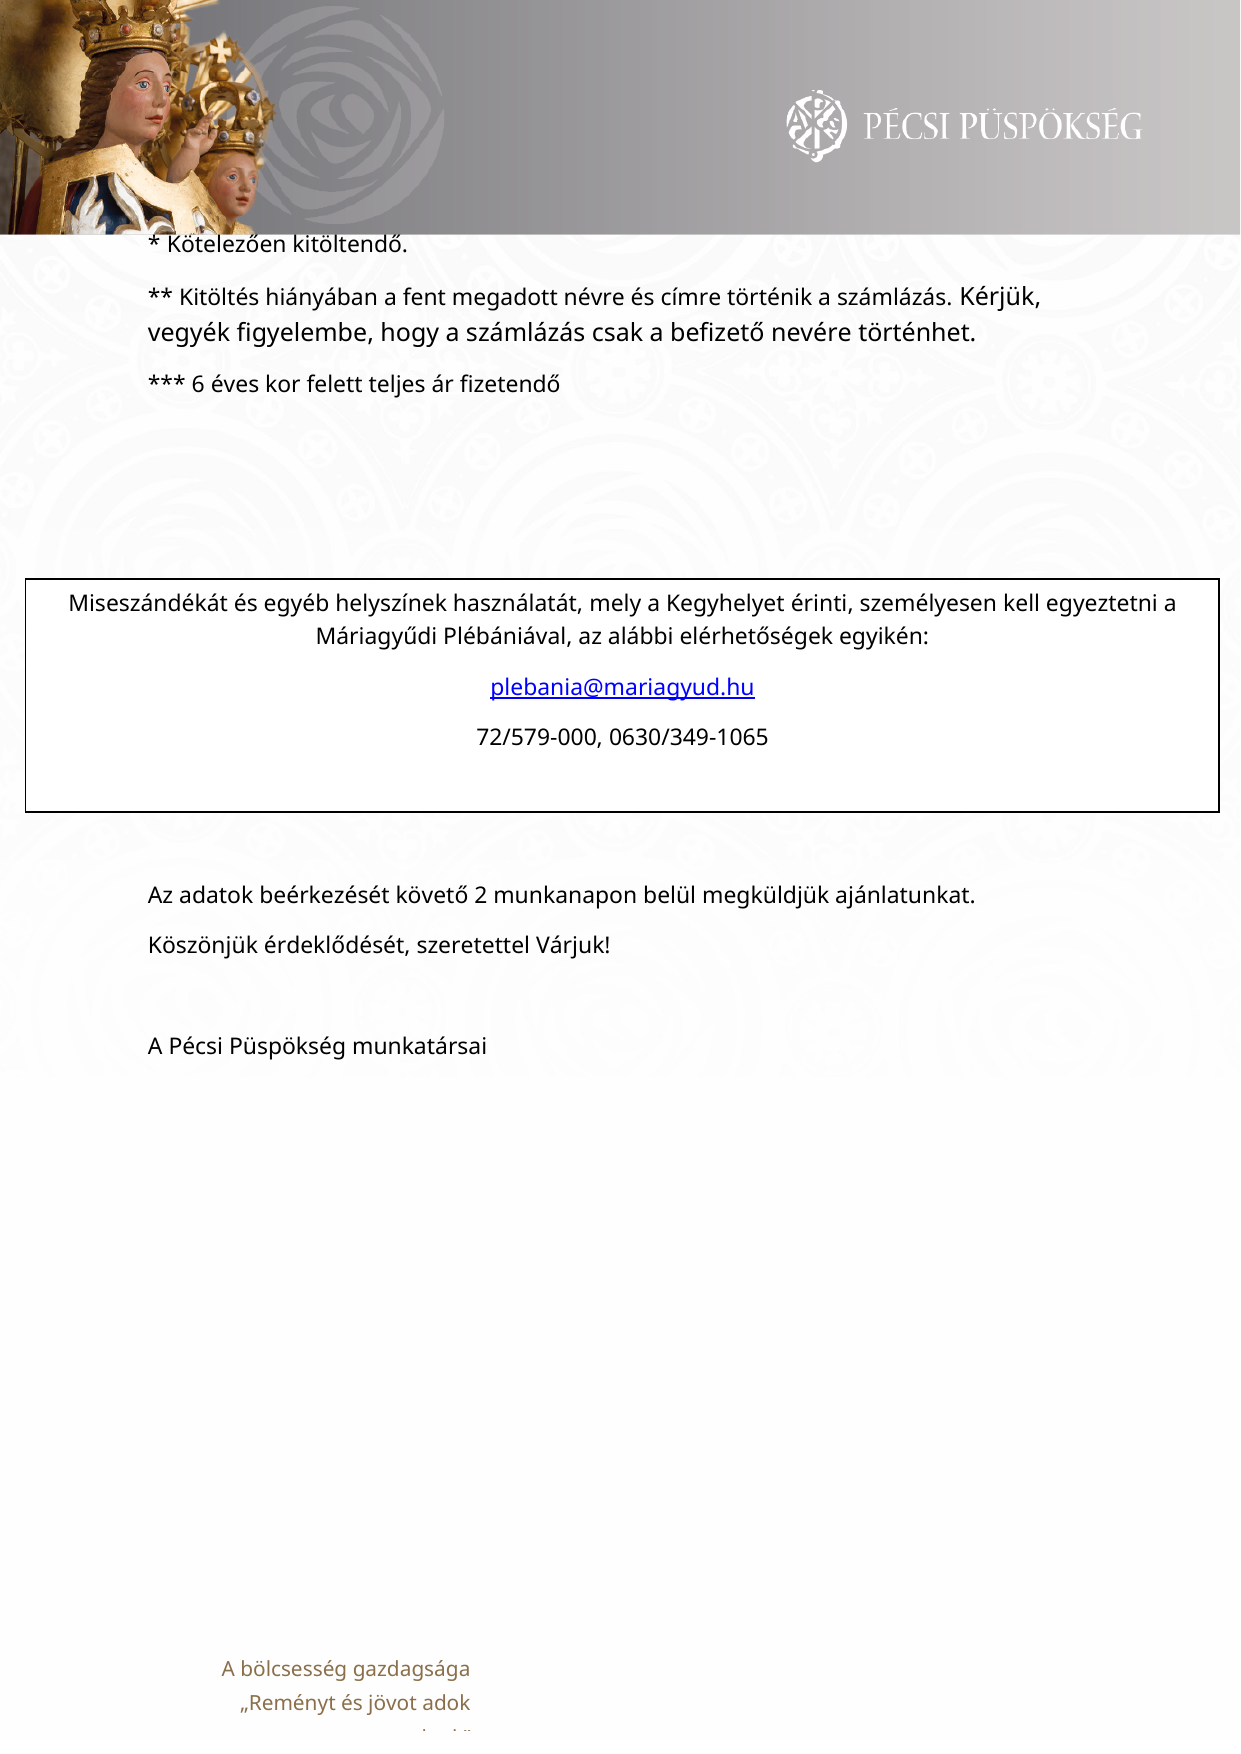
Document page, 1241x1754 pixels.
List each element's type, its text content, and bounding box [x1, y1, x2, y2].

text A Pécsi Püspökség munkatársai [148, 1030, 1093, 1061]
text ** Kitöltés hiányában a fent megadott névre és címre történik a számlázás. Kérjük, vegyék figyelembe, hogy a számlázás csak a befizető nevére történhet. [148, 278, 1093, 349]
text * Kötelezően kitöltendő. [148, 228, 1093, 259]
picture [0, 0, 1241, 1740]
text Köszönjük érdeklődését, szeretettel Várjuk! [148, 929, 1093, 960]
text *** 6 éves kor felett teljes ár fizetendő [148, 368, 1093, 400]
text Az adatok beérkezését követő 2 munkanapon belül megküldjük ajánlatunkat. [148, 879, 1093, 910]
